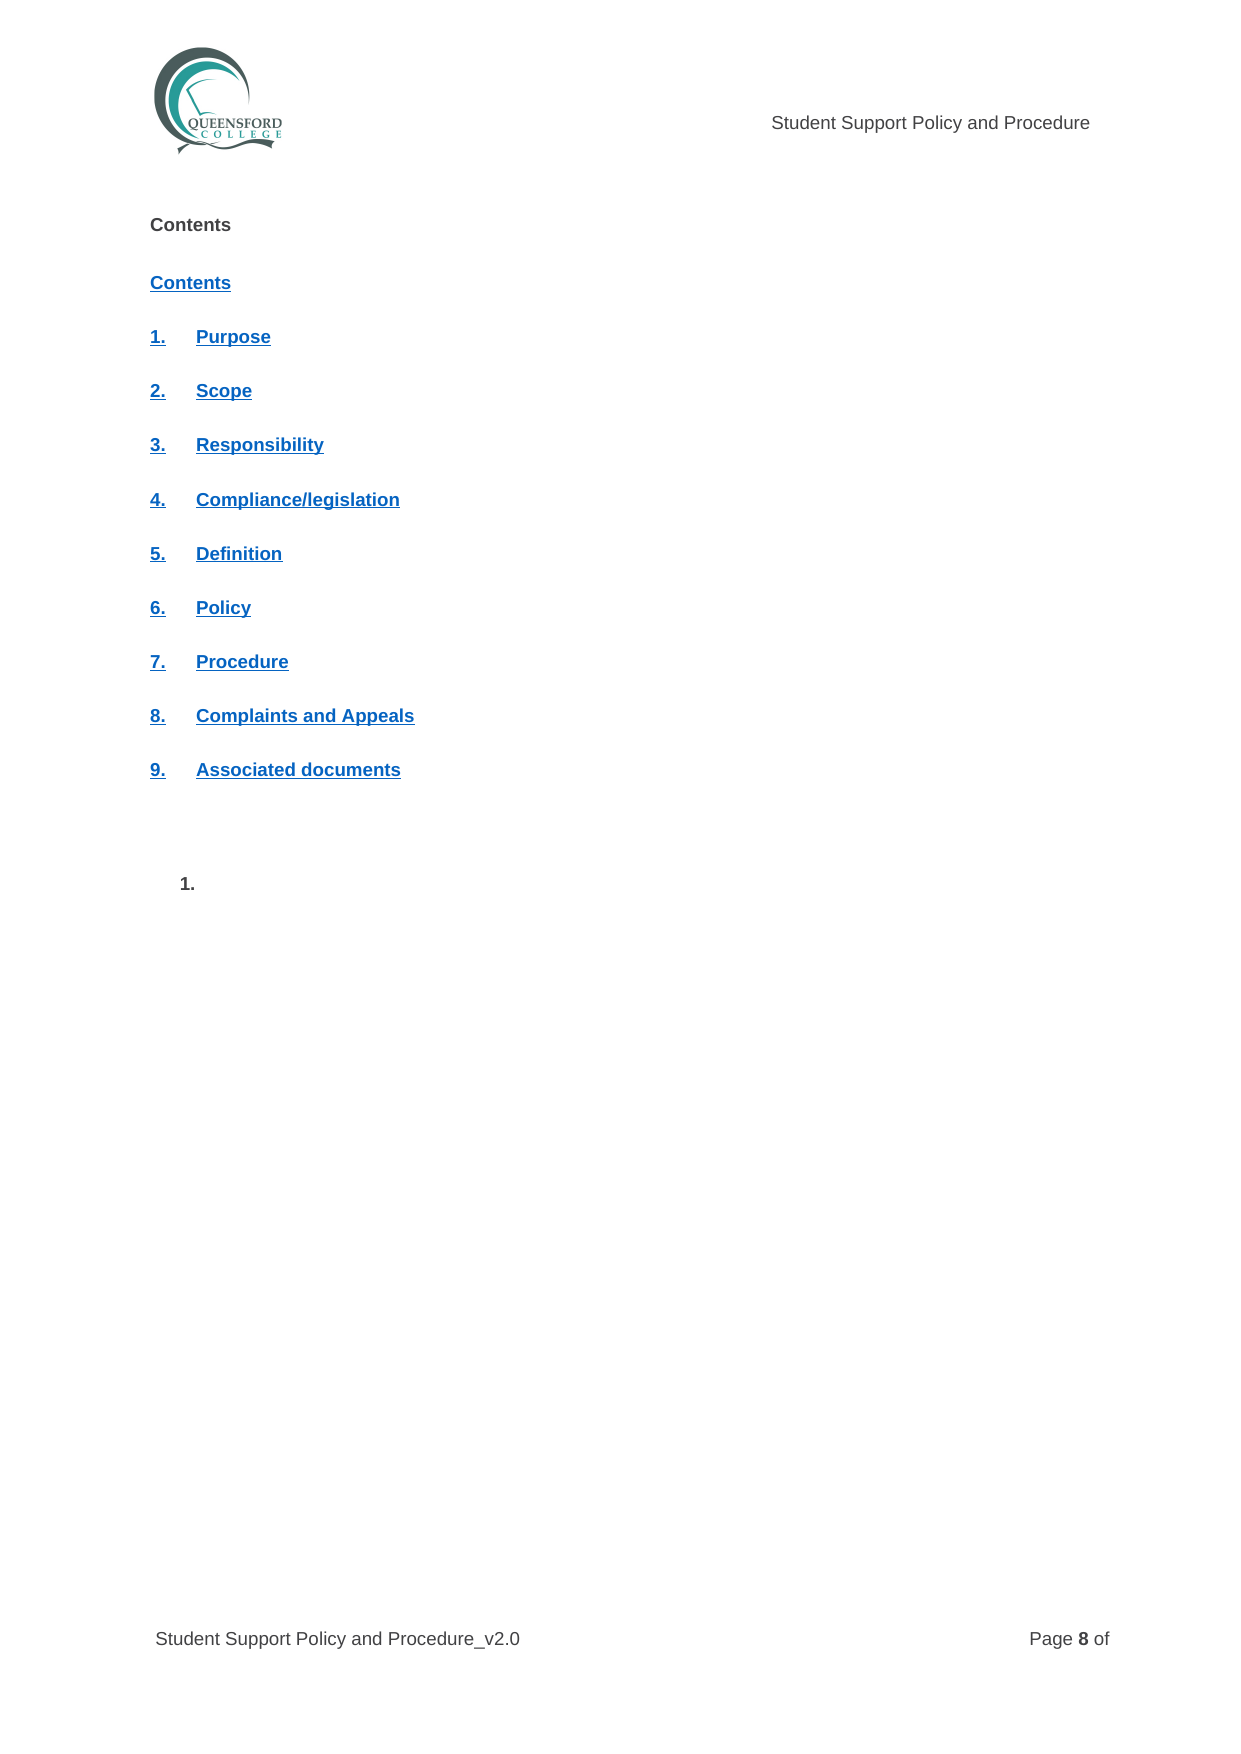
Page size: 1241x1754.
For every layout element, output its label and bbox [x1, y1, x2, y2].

picture [141, 42, 308, 162]
